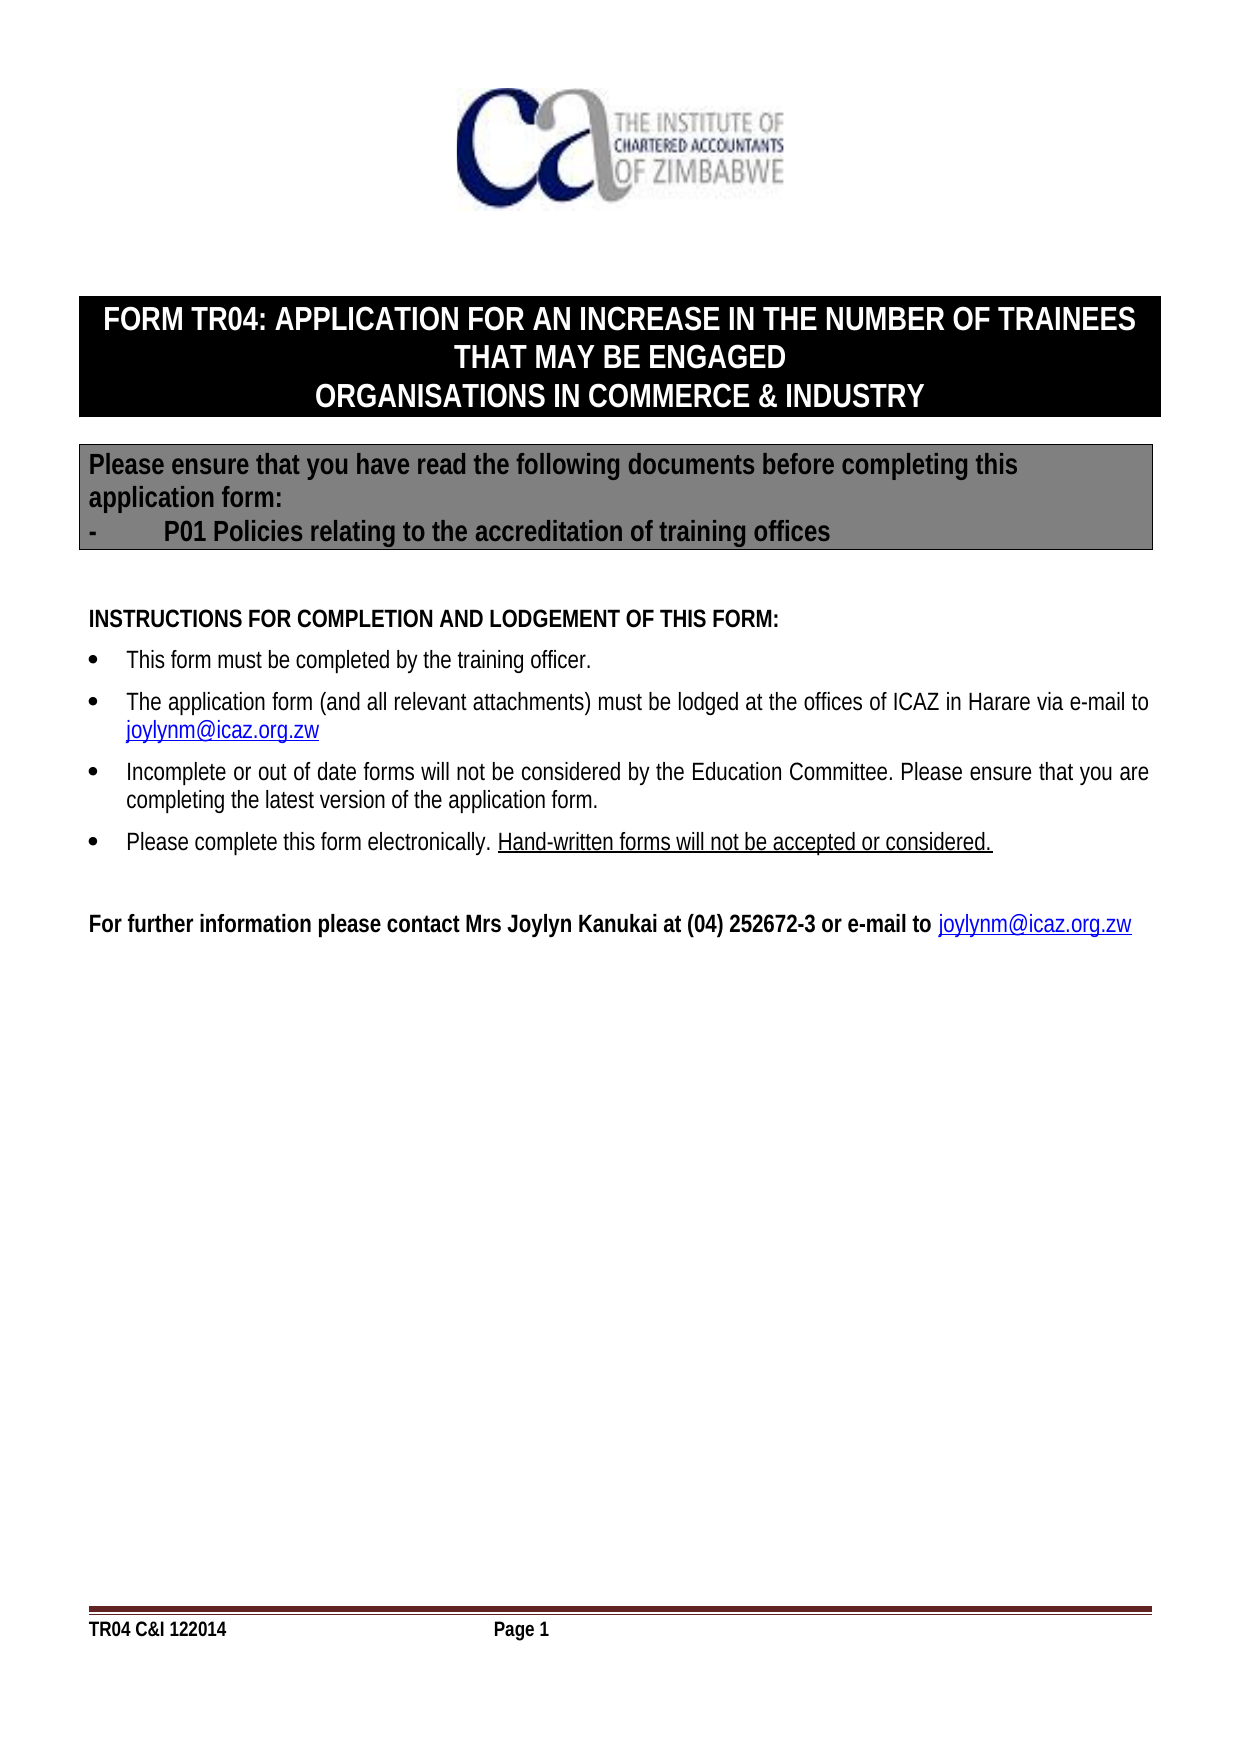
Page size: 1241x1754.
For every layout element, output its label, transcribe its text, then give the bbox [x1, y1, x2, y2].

picture [456, 88, 784, 211]
text FORM TR04: APPLICATION FOR AN INCREASE IN THE NUMBER OF TRAINEES THAT MAY BE ENGAGED [80, 298, 1160, 373]
list Please complete this form electronically. Hand-written forms will not be accepted or considered. [89, 826, 1152, 855]
text - P01 Policies relating to the accreditation of training offices [80, 511, 1152, 549]
text Please ensure that you have read the following documents before completing this application form: [80, 445, 1152, 511]
text ORGANISATIONS IN COMMERCE & INDUSTRY [80, 373, 1160, 416]
list The application form (and all relevant attachments) must be lodged at the offices of ICAZ in Harare via e-mail to joylynm@icaz.org.zw [89, 686, 1152, 744]
text For further information please contact Mrs Joylyn Kanukai at (04) 252672-3 or e-mail to joylynm@icaz.org.zw [89, 909, 1152, 938]
list This form must be completed by the training officer. [89, 645, 1152, 674]
list Incomplete or out of date forms will not be considered by the Education Committee. Please ensure that you are completing the latest version of the application form. [89, 756, 1152, 814]
text INSTRUCTIONS FOR COMPLETION AND LODGEMENT OF THIS FORM: [89, 604, 1152, 633]
